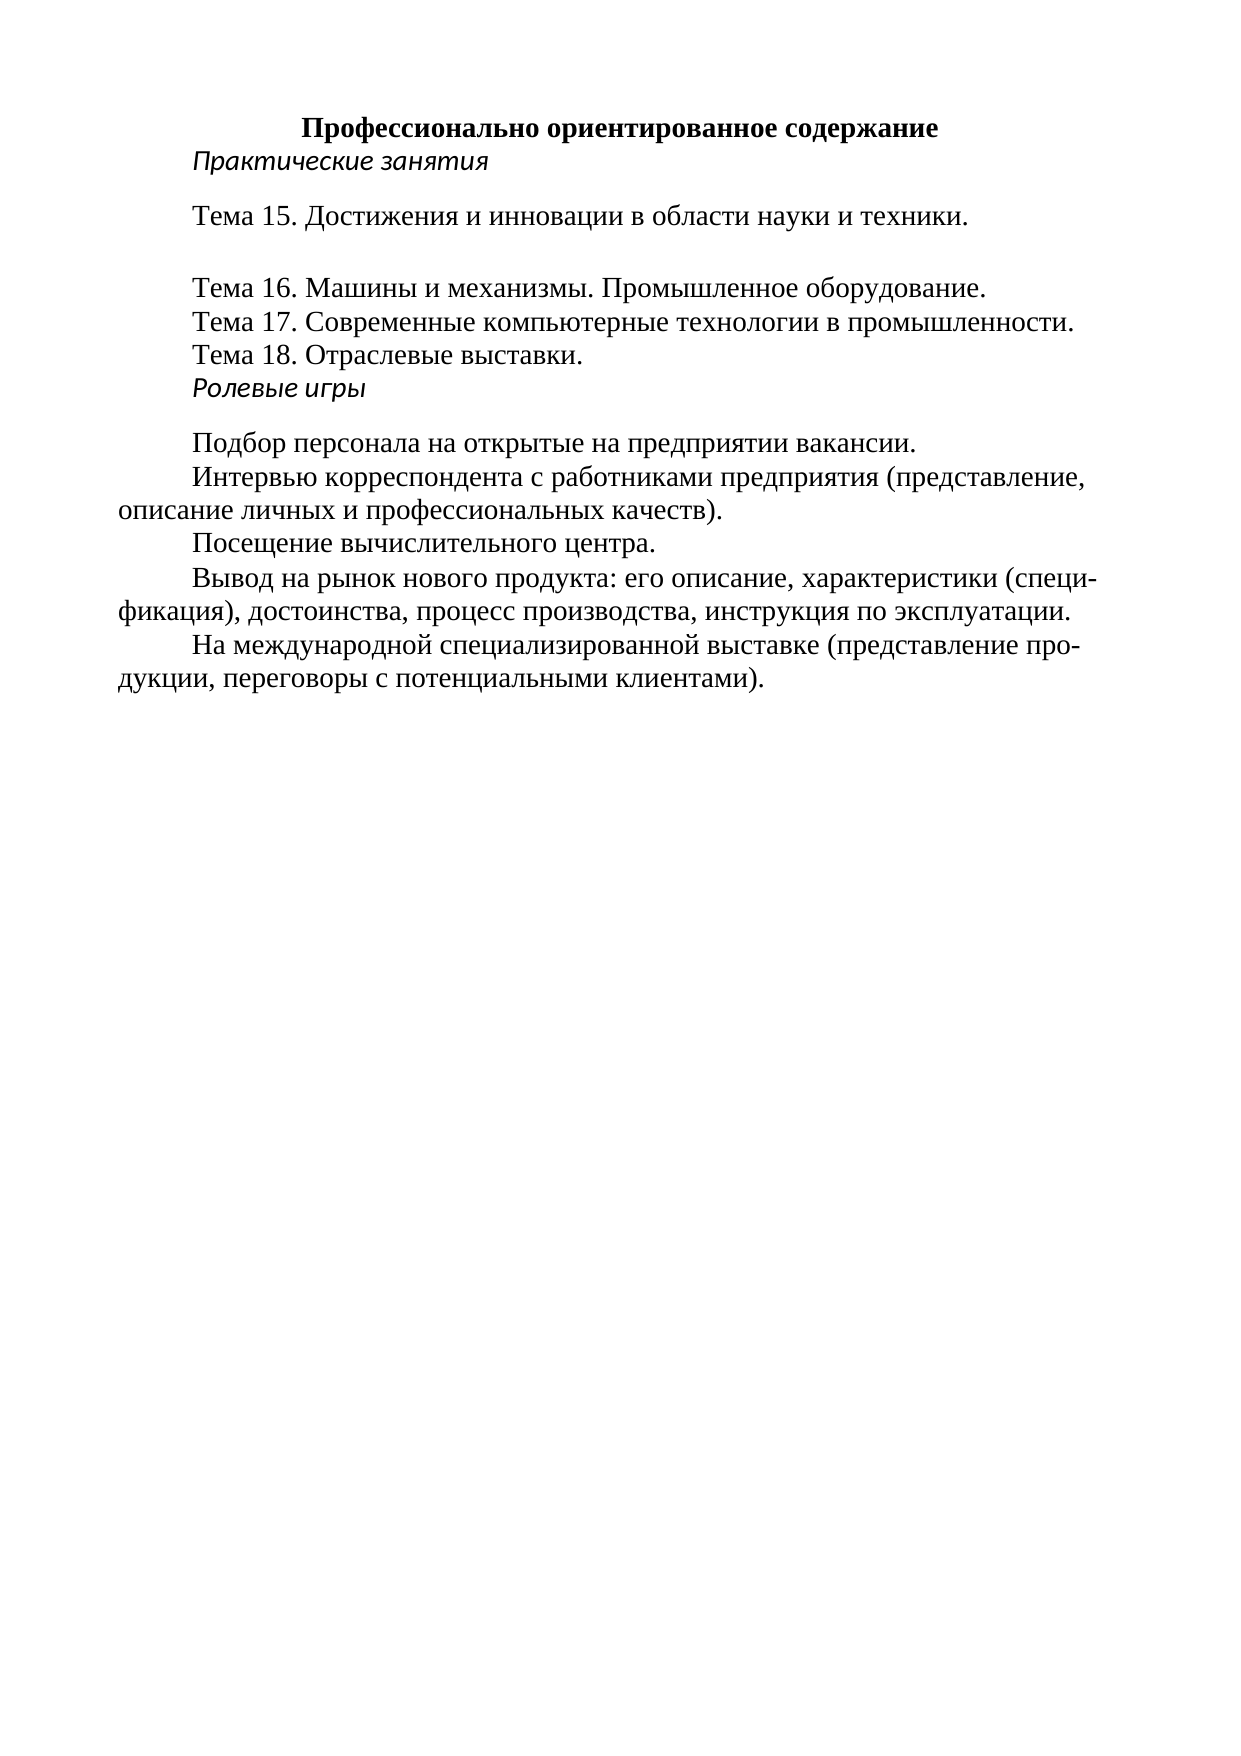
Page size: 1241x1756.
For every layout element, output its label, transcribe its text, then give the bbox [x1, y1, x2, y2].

text На международной специализированной выставке (представление про- дукции, переговоры с потенциальными клиентами). [118, 627, 1134, 694]
text Интервью корреспондента с работниками предприятия (представление, описание личных и профессиональных качеств). [118, 459, 1134, 526]
text Тема 16. Машины и механизмы. Промышленное оборудование. [192, 270, 1134, 304]
text Вывод на рынок нового продукта: его описание, характеристики (специ- фикация), достоинства, процесс производства, инструкция по эксплуатации. [118, 560, 1134, 627]
text Тема 17. Современные компьютерные технологии в промышленности. Тема 18. Отраслевые выставки. [192, 304, 1076, 371]
text Посещение вычислительного центра. [192, 526, 1134, 560]
text Практические занятия [192, 144, 1134, 177]
text Подбор персонала на открытые на предприятии вакансии. [192, 425, 1134, 459]
text Ролевые игры [192, 371, 1134, 404]
text Тема 15. Достижения и инновации в области науки и техники. [192, 198, 1134, 231]
text Профессионально ориентированное содержание [301, 110, 1134, 144]
